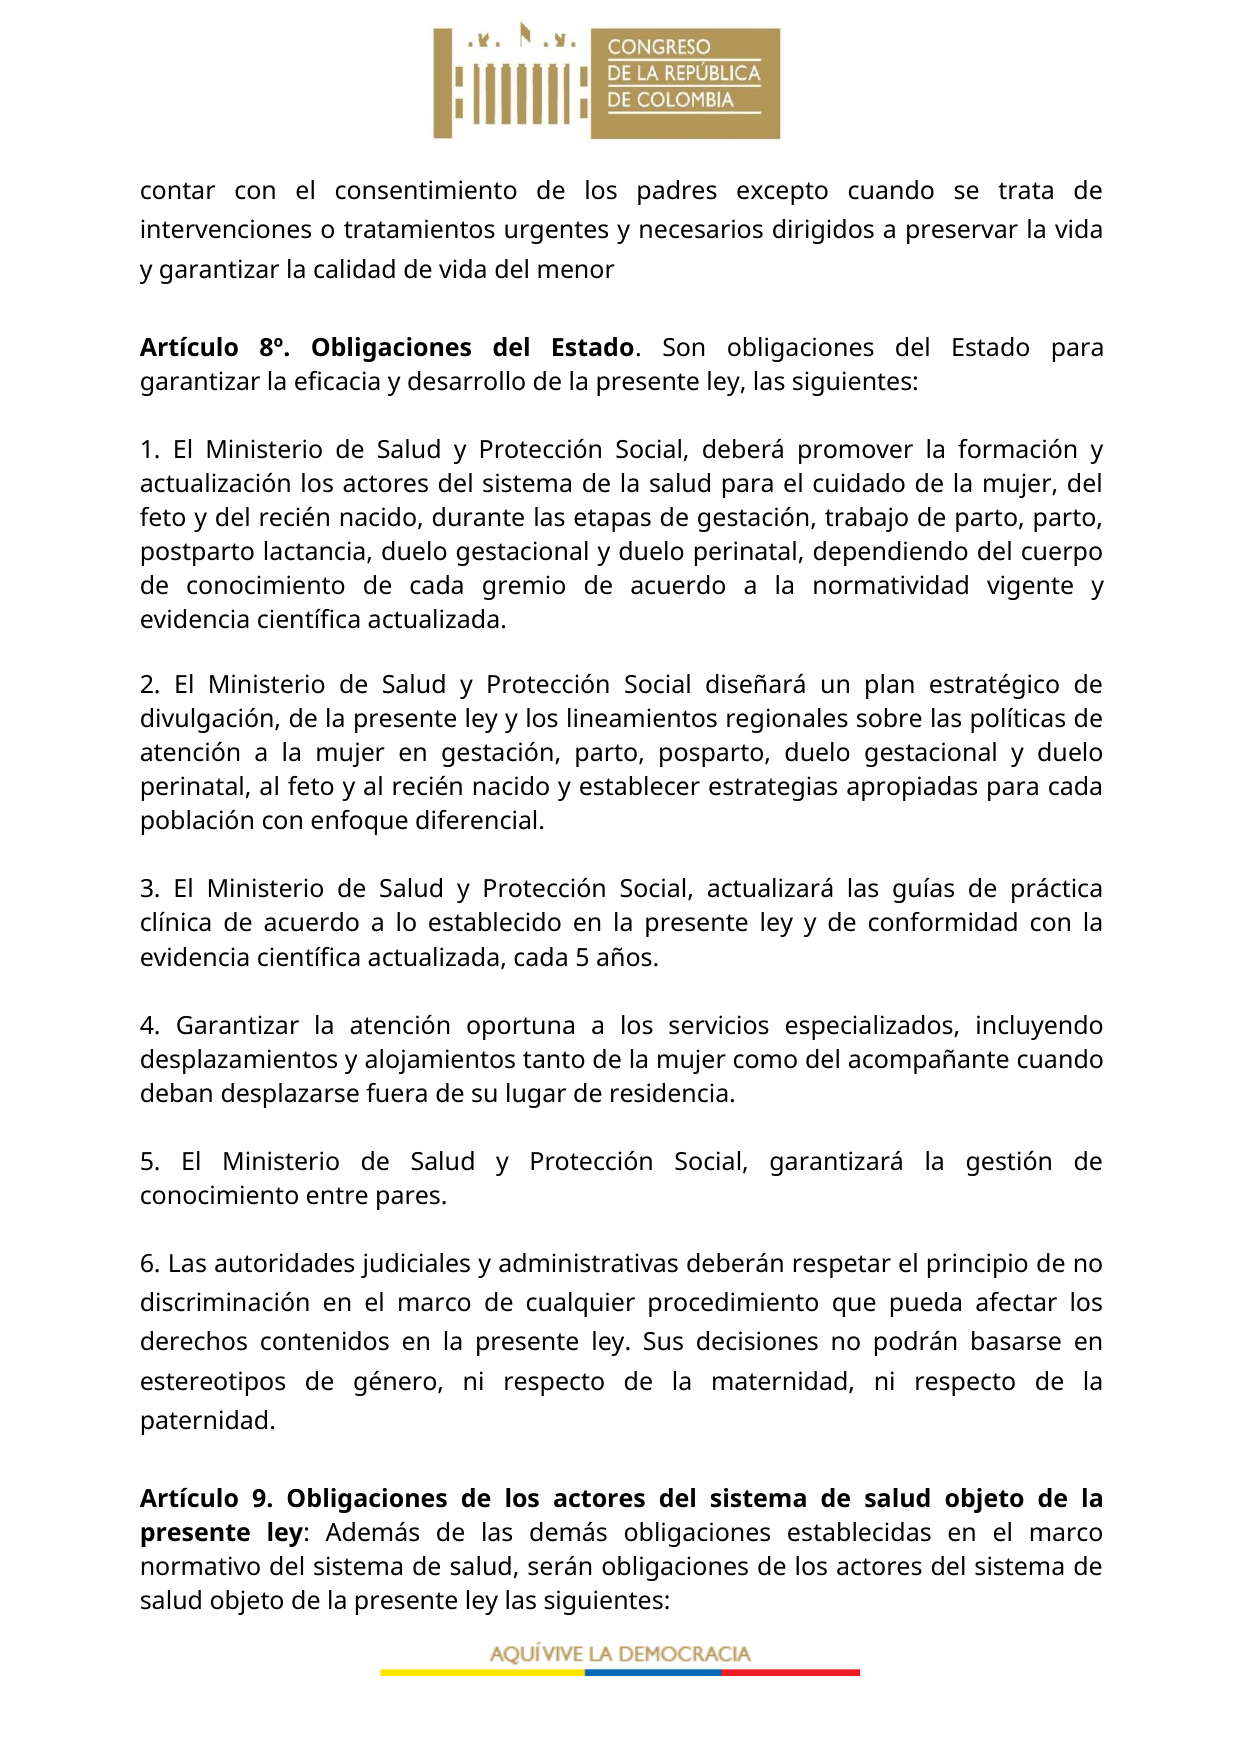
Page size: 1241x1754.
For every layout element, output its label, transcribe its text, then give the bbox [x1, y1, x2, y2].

picture [429, 18, 786, 143]
text 6. Las autoridades judiciales y administrativas deberán respetar el principio de no discriminación en el marco de cualquier procedimiento que pueda afectar los derechos contenidos en la presente ley. Sus decisiones no podrán basarse en estereotipos de género, ni respecto de la maternidad, ni respecto de la paternidad. [139, 1246, 1105, 1436]
text 1. El Ministerio de Salud y Protección Social, deberá promover la formación y actualización los actores del sistema de la salud para el cuidado de la mujer, del feto y del recién nacido, durante las etapas de gestación, trabajo de parto, parto, postparto lactancia, duelo gestacional y duelo perinatal, dependiendo del cuerpo de conocimiento de cada gremio de acuerdo a la normatividad vigente y evidencia científica actualizada. [139, 432, 1105, 636]
text 5. El Ministerio de Salud y Protección Social, garantizará la gestión de conocimiento entre pares. [139, 1143, 1105, 1212]
text 2. El Ministerio de Salud y Protección Social diseñará un plan estratégico de divulgación, de la presente ley y los lineamientos regionales sobre las políticas de atención a la mujer en gestación, parto, posparto, duelo gestacional y duelo perinatal, al feto y al recién nacido y establecer estrategias apropiadas para cada población con enfoque diferencial. [139, 667, 1105, 837]
picture [380, 1642, 861, 1676]
text 4. Garantizar la atención oportuna a los servicios especializados, incluyendo desplazamientos y alojamientos tanto de la mujer como del acompañante cuando deban desplazarse fuera de su lugar de residencia. [139, 1007, 1105, 1109]
text 3. El Ministerio de Salud y Protección Social, actualizará las guías de práctica clínica de acuerdo a lo establecido en la presente ley y de conformidad con la evidencia científica actualizada, cada 5 años. [139, 871, 1105, 973]
text Artículo 9. Obligaciones de los actores del sistema de salud objeto de la presente ley: Además de las demás obligaciones establecidas en el marco normativo del sistema de salud, serán obligaciones de los actores del sistema de salud objeto de la presente ley las siguientes: [139, 1481, 1105, 1617]
text Artículo 8º. Obligaciones del Estado. Son obligaciones del Estado para garantizar la eficacia y desarrollo de la presente ley, las siguientes: [139, 329, 1105, 398]
